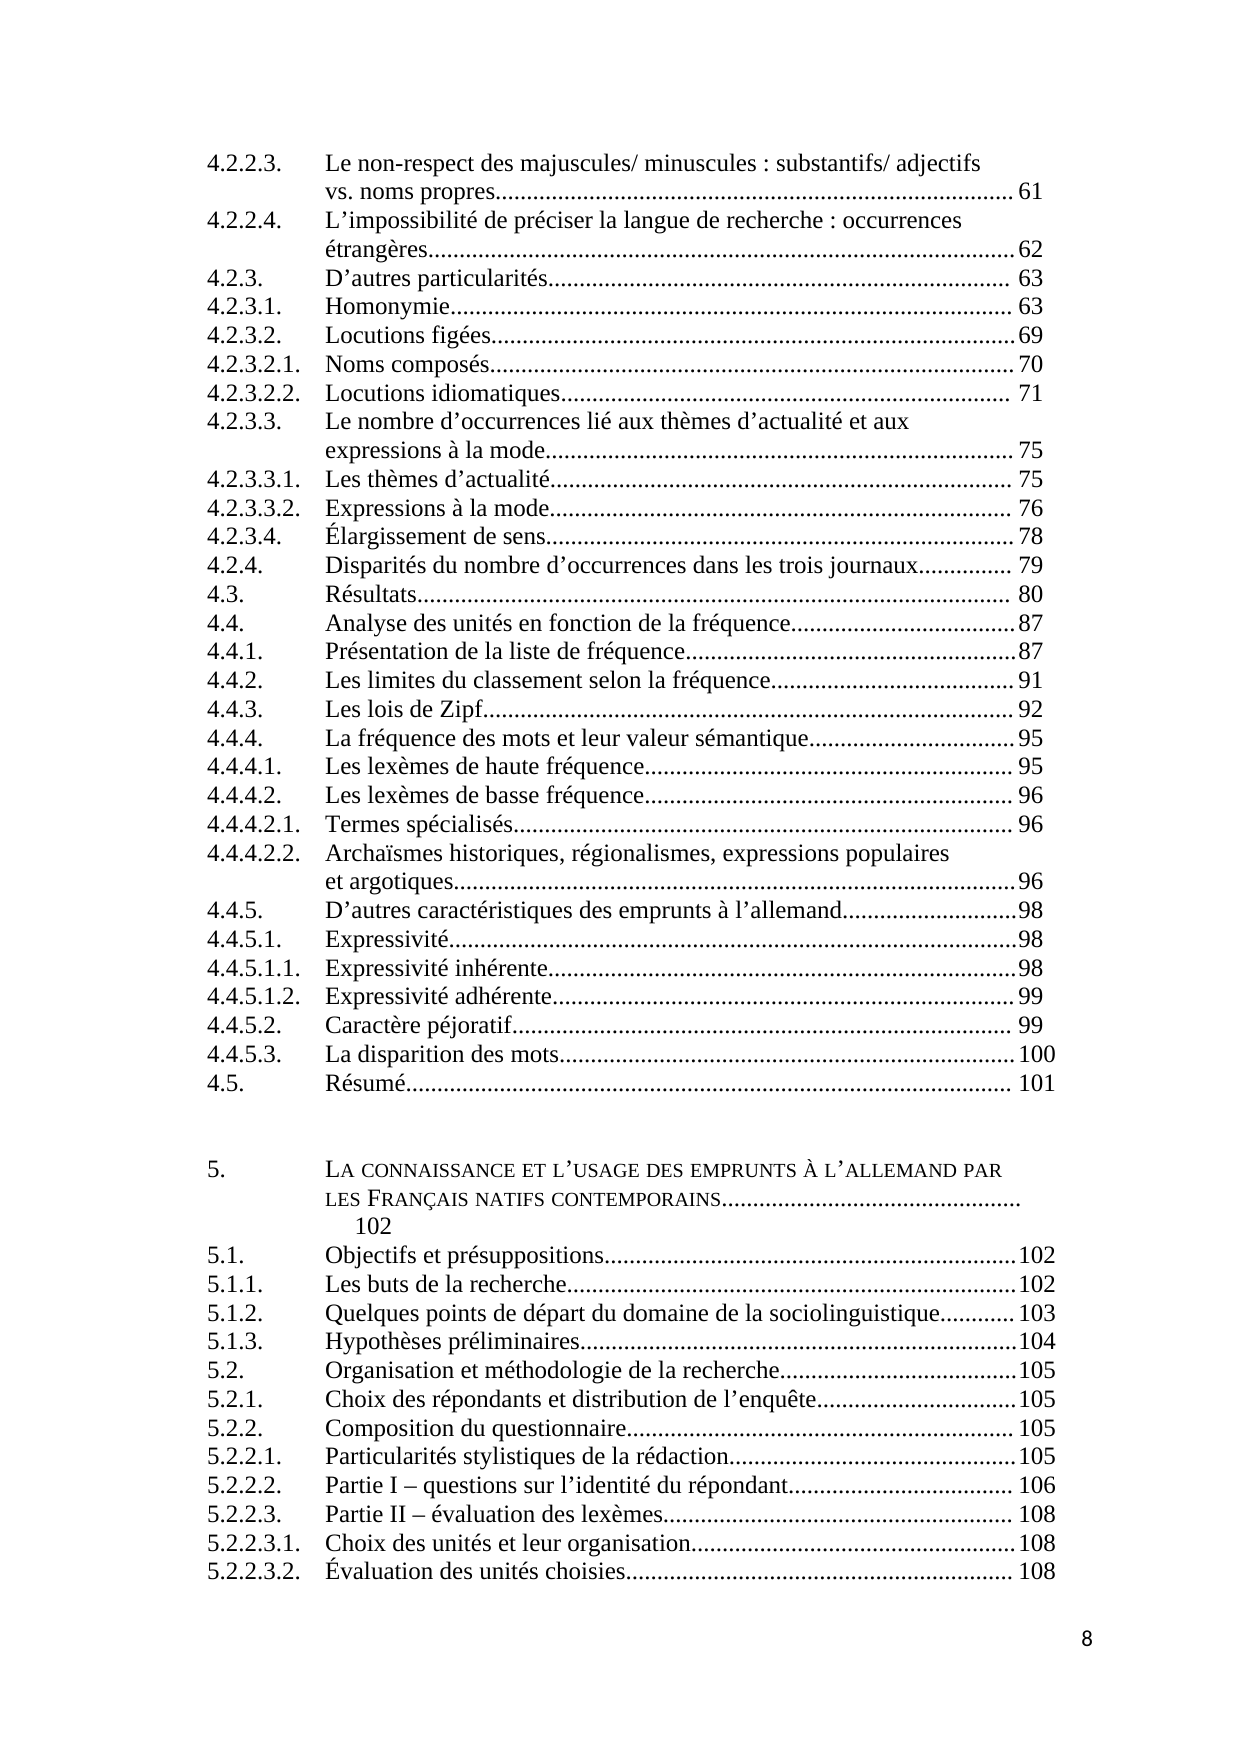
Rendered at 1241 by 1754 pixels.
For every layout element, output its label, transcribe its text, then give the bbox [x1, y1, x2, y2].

list Hypothèses préliminaires...................................................................... 104 [207, 1326, 1092, 1355]
list Noms composés.................................................................................... 70 [207, 349, 1092, 378]
list Caractère péjoratif................................................................................ 99 [207, 1010, 1092, 1039]
list Évaluation des unités choisies.............................................................. 108 [207, 1556, 1092, 1585]
list Dʼautres particularités.......................................................................... 63 [207, 263, 1092, 291]
list Partie I – questions sur lʼidentité du répondant.................................... 106 [207, 1470, 1092, 1499]
list Organisation et méthodologie de la recherche...................................... 105 [207, 1355, 1092, 1384]
list Résultats............................................................................................... 80 [207, 579, 1092, 608]
list Résumé................................................................................................. 101 [207, 1068, 1092, 1096]
list Les thèmes dʼactualité.......................................................................... 75 [207, 464, 1092, 493]
list Homonymie.......................................................................................... 63 [207, 291, 1092, 320]
list Les buts de la recherche........................................................................ 102 [207, 1269, 1092, 1298]
list Les limites du classement selon la fréquence....................................... 91 [207, 665, 1092, 694]
list Analyse des unités en fonction de la fréquence.................................... 87 [207, 608, 1092, 636]
list Les lexèmes de basse fréquence........................................................... 96 [207, 780, 1092, 809]
list Choix des répondants et distribution de lʼenquête................................ 105 [207, 1384, 1092, 1413]
list Présentation de la liste de fréquence..................................................... 87 [207, 636, 1092, 665]
list Locutions idiomatiques........................................................................ 71 [207, 378, 1092, 406]
list Particularités stylistiques de la rédaction.............................................. 105 [207, 1441, 1092, 1470]
list Lʼimpossibilité de préciser la langue de recherche : occurrences étrangères.............................................................................................. 62 [207, 205, 1092, 263]
list Composition du questionnaire.............................................................. 105 [207, 1413, 1092, 1441]
list Les lexèmes de haute fréquence........................................................... 95 [207, 751, 1092, 780]
list Partie II – évaluation des lexèmes........................................................ 108 [207, 1499, 1092, 1528]
list Les lois de Zipf..................................................................................... 92 [207, 694, 1092, 723]
list Expressions à la mode.......................................................................... 76 [207, 493, 1092, 521]
list Le non-respect des majuscules/ minuscules : substantifs/ adjectifs vs. noms propres................................................................................... 61 [207, 148, 1092, 205]
list Disparités du nombre dʼoccurrences dans les trois journaux............... 79 [207, 550, 1092, 579]
list Locutions figées.................................................................................... 69 [207, 320, 1092, 349]
list Expressivité inhérente........................................................................... 98 [207, 953, 1092, 981]
list Dʼautres caractéristiques des emprunts à lʼallemand............................ 98 [207, 895, 1092, 924]
list Choix des unités et leur organisation.................................................... 108 [207, 1528, 1092, 1556]
list Élargissement de sens........................................................................... 78 [207, 521, 1092, 550]
list Le nombre dʼoccurrences lié aux thèmes dʼactualité et aux expressions à la mode........................................................................... 75 [207, 406, 1092, 464]
list Quelques points de départ du domaine de la sociolinguistique............ 103 [207, 1298, 1092, 1326]
list Objectifs et présuppositions.................................................................. 102 [207, 1240, 1092, 1269]
list La fréquence des mots et leur valeur sémantique................................. 95 [207, 723, 1092, 751]
list Archaïsmes historiques, régionalismes, expressions populaires et argotiques.......................................................................................... 96 [207, 838, 1092, 895]
list La disparition des mots......................................................................... 100 [207, 1039, 1092, 1068]
list La connaissance et lʼusage des emprunts À lʼallemand par les Français natifs contemporains................................................ 102 [207, 1154, 1092, 1240]
list Expressivité........................................................................................... 98 [207, 924, 1092, 953]
list Expressivité adhérente.......................................................................... 99 [207, 981, 1092, 1010]
list Termes spécialisés................................................................................ 96 [207, 809, 1092, 838]
